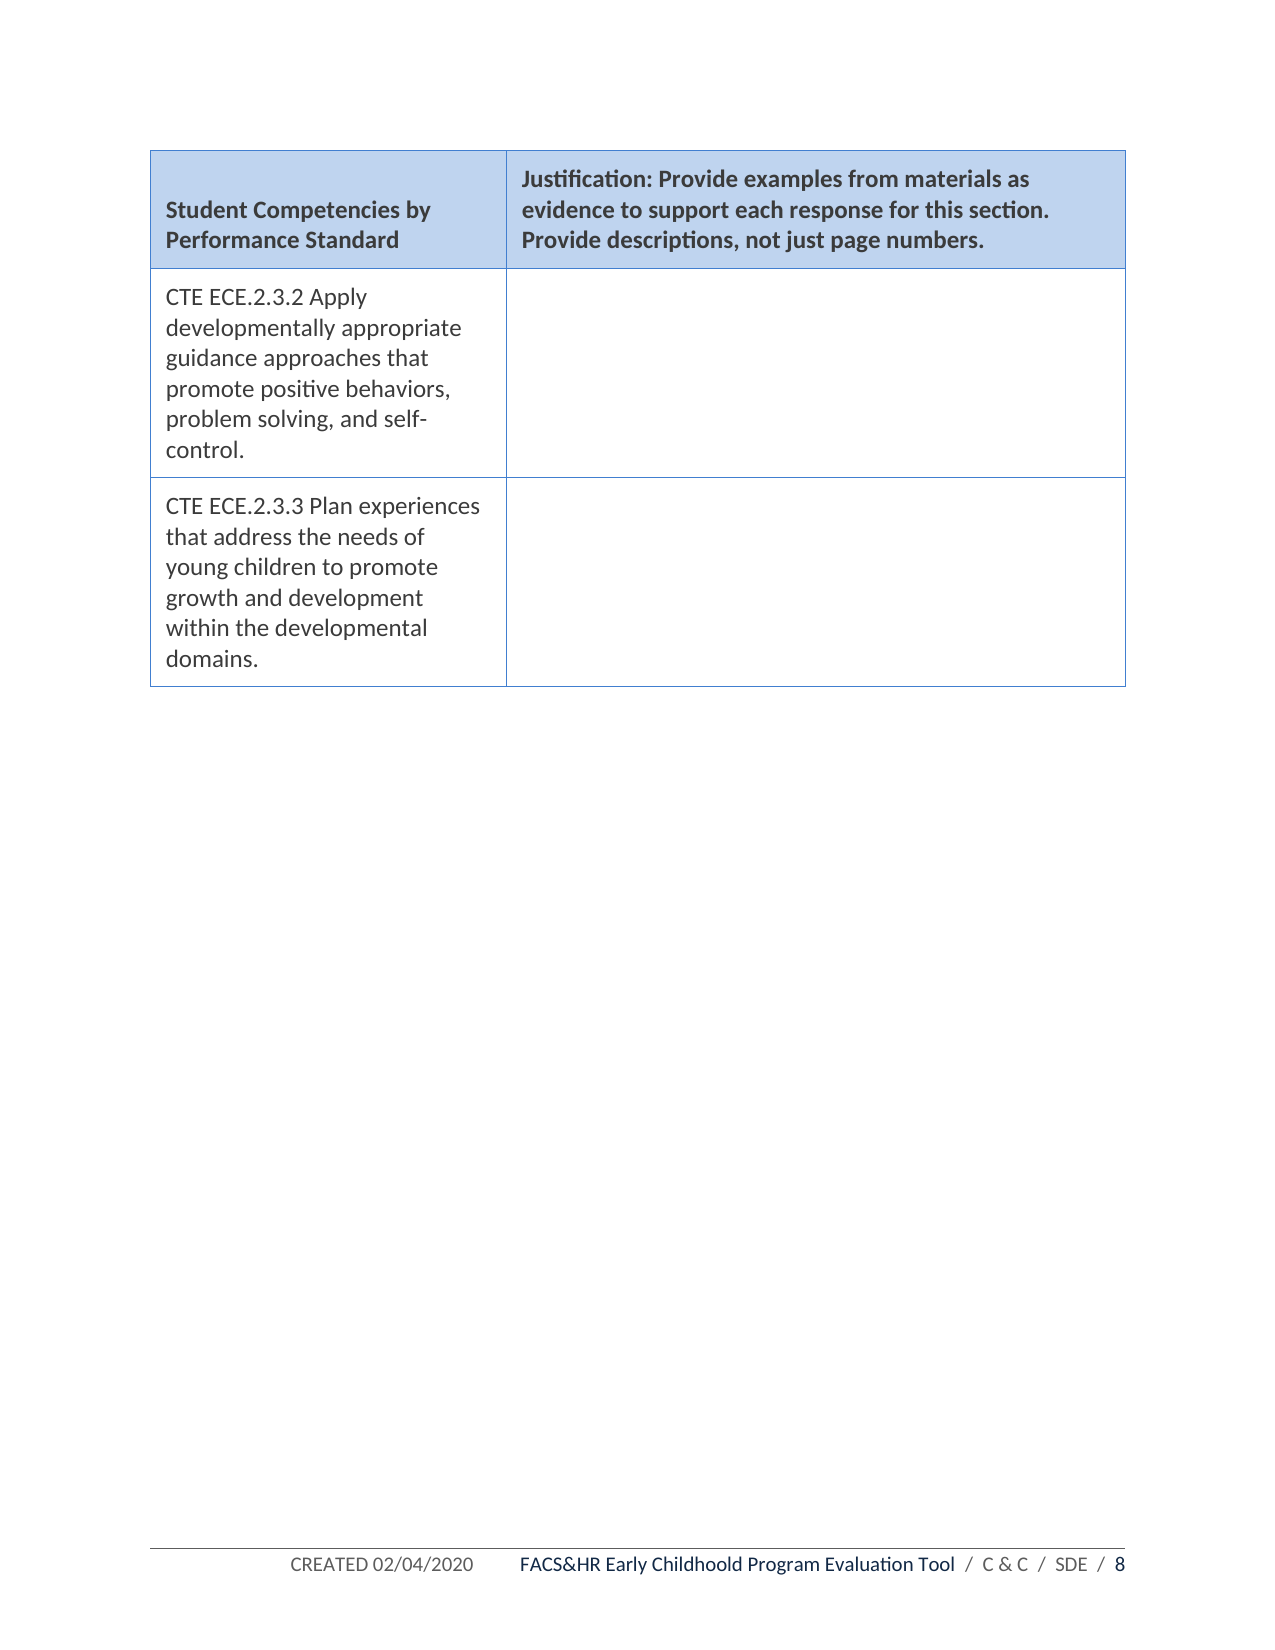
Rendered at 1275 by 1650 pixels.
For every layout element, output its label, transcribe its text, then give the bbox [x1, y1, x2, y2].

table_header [151, 151, 506, 268]
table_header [507, 151, 1125, 268]
table_cell CTE ECE.2.3.3 Plan experiences that address the needs of young children to promote growth and development within the developmental domains. [151, 478, 506, 686]
table_cell [507, 478, 1125, 686]
table_cell CTE ECE.2.3.2 Apply developmentally appropriate guidance approaches that promote positive behaviors, problem solving, and self-control. [151, 269, 506, 477]
table_cell [507, 269, 1125, 477]
